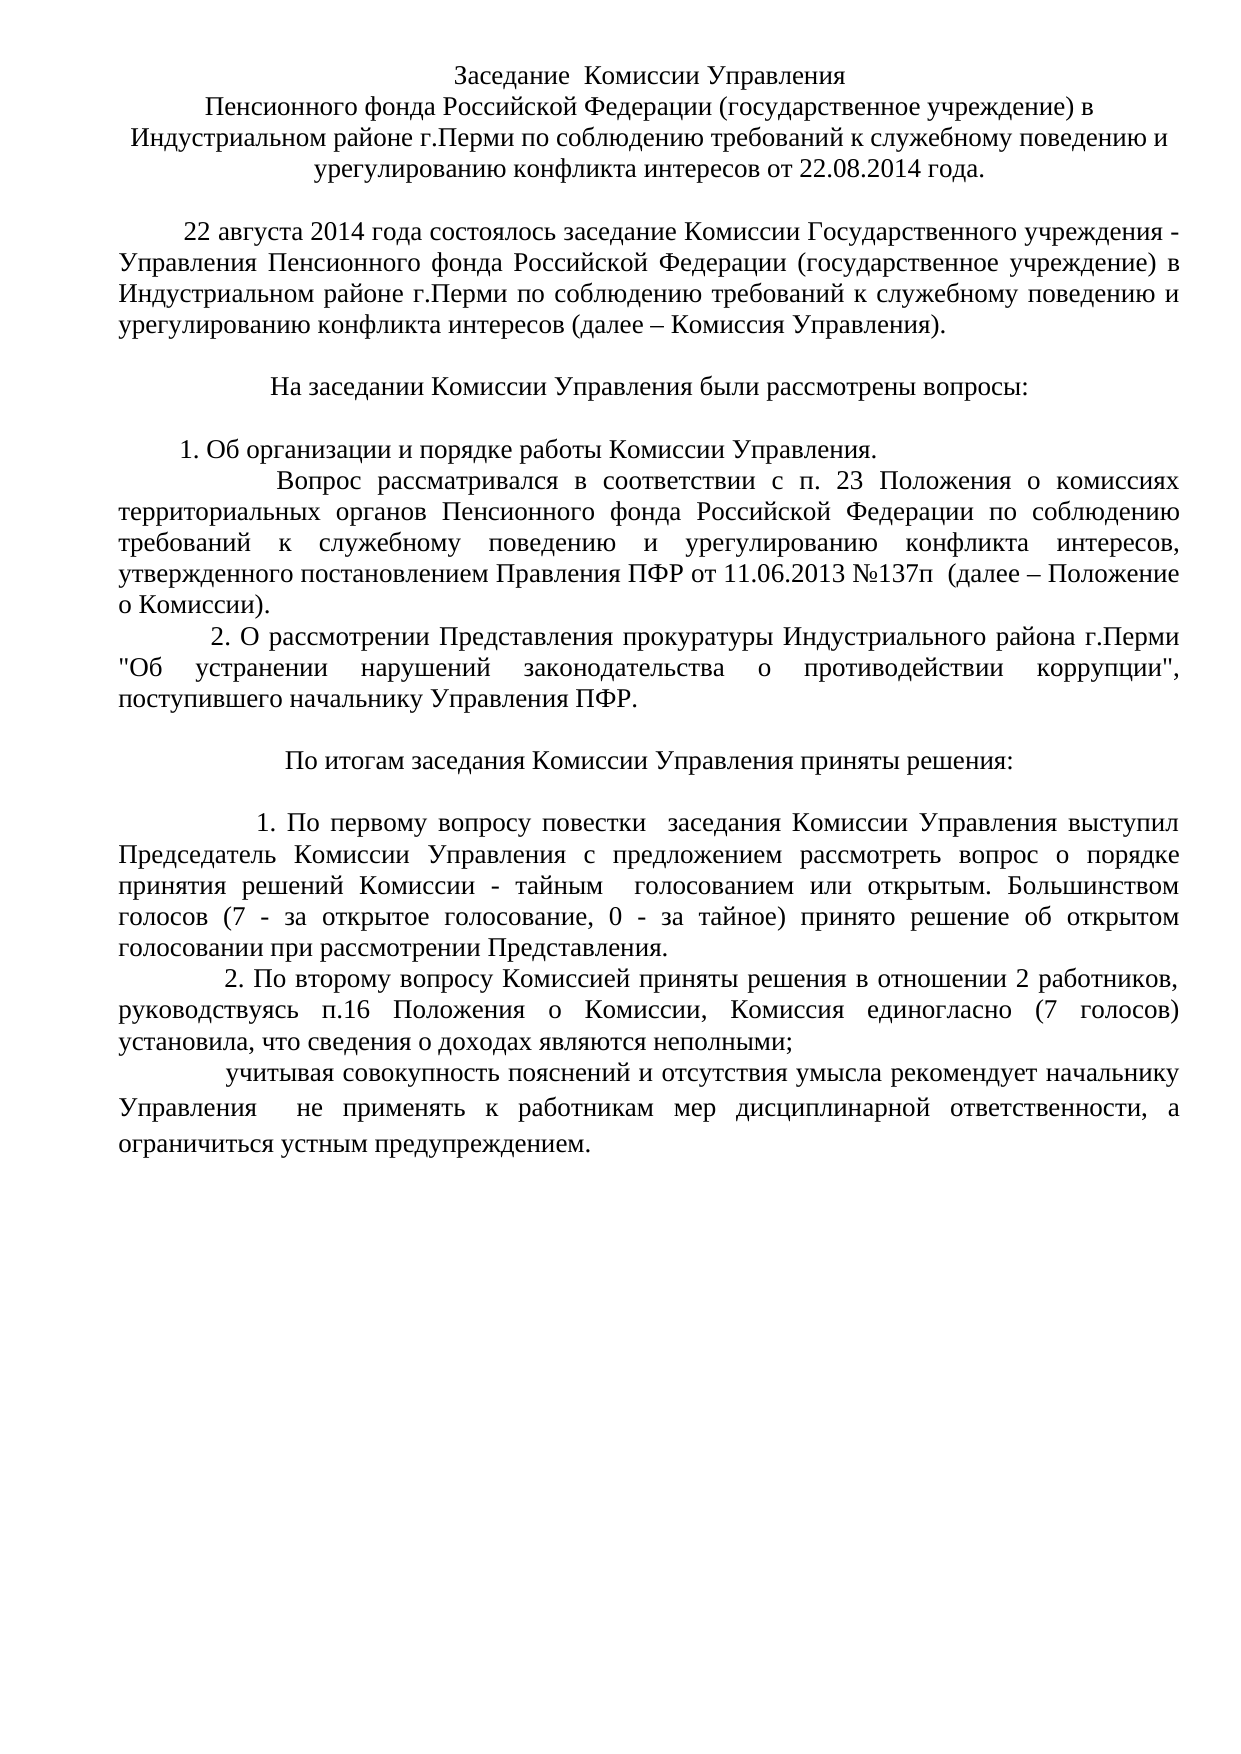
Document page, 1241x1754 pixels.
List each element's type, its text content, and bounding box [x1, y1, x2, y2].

text 2. По второму вопросу Комиссией приняты решения в отношении 2 работников, руководствуясь п.16 Положения о Комиссии, Комиссия единогласно (7 голосов) установила, что сведения о доходах являются неполными; [118, 962, 1181, 1056]
subtitle Пенсионного фонда Российской Федерации (государственное учреждение) в Индустриальном районе г.Перми по соблюдению требований к служебному поведению и урегулированию конфликта интересов от 22.08.2014 года. [118, 90, 1181, 184]
text 2. О рассмотрении Представления прокуратуры Индустриального района г.Перми "Об устранении нарушений законодательства о противодействии коррупции", поступившего начальнику Управления ПФР. [118, 620, 1181, 713]
text 1. По первому вопросу повестки заседания Комиссии Управления выступил Председатель Комиссии Управления с предложением рассмотреть вопрос о порядке принятия решений Комиссии - тайным голосованием или открытым. Большинством голосов (7 - за открытое голосование, 0 - за тайное) принято решение об открытом голосовании при рассмотрении Представления. [118, 807, 1181, 962]
text На заседании Комиссии Управления были рассмотрены вопросы: [118, 371, 1181, 402]
text учитывая совокупность пояснений и отсутствия умысла рекомендует начальнику Управления не применять к работникам мер дисциплинарной ответственности, а ограничиться устным предупреждением. [118, 1056, 1181, 1158]
list 1. Об организации и порядке работы Комиссии Управления. [118, 433, 1181, 464]
text По итогам заседания Комиссии Управления приняты решения: [118, 744, 1181, 775]
text Вопрос рассматривался в соответствии с п. 23 Положения о комиссиях территориальных органов Пенсионного фонда Российской Федерации по соблюдению требований к служебному поведению и урегулированию конфликта интересов, утвержденного постановлением Правления ПФР от 11.06.2013 №137п (далее – Положение о Комиссии). [118, 464, 1181, 620]
text 22 августа 2014 года состоялось заседание Комиссии Государственного учреждения - Управления Пенсионного фонда Российской Федерации (государственное учреждение) в Индустриальном районе г.Перми по соблюдению требований к служебному поведению и урегулированию конфликта интересов (далее – Комиссия Управления). [118, 215, 1181, 339]
subtitle Заседание Комиссии Управления [118, 59, 1181, 90]
